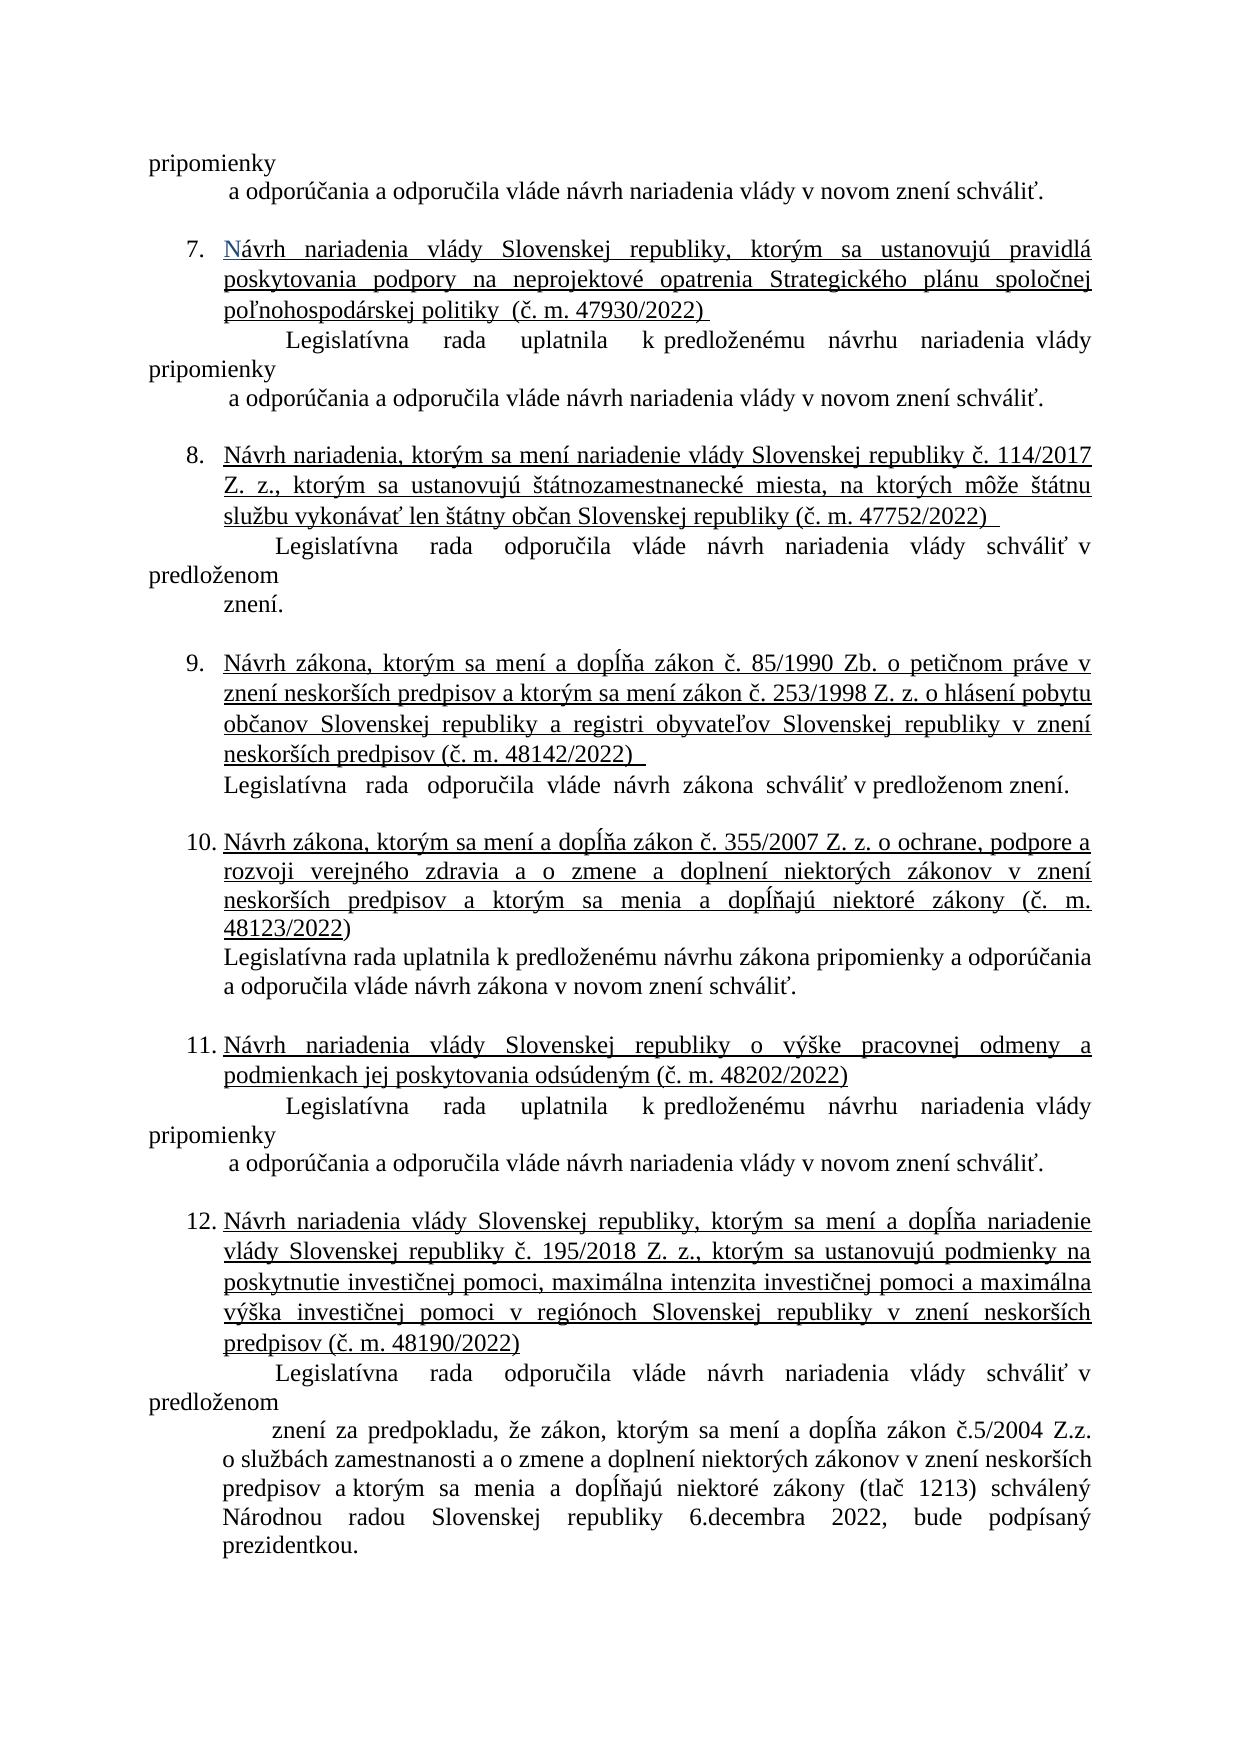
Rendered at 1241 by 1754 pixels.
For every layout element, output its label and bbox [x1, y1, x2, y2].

table_header [148, 148, 1093, 1588]
